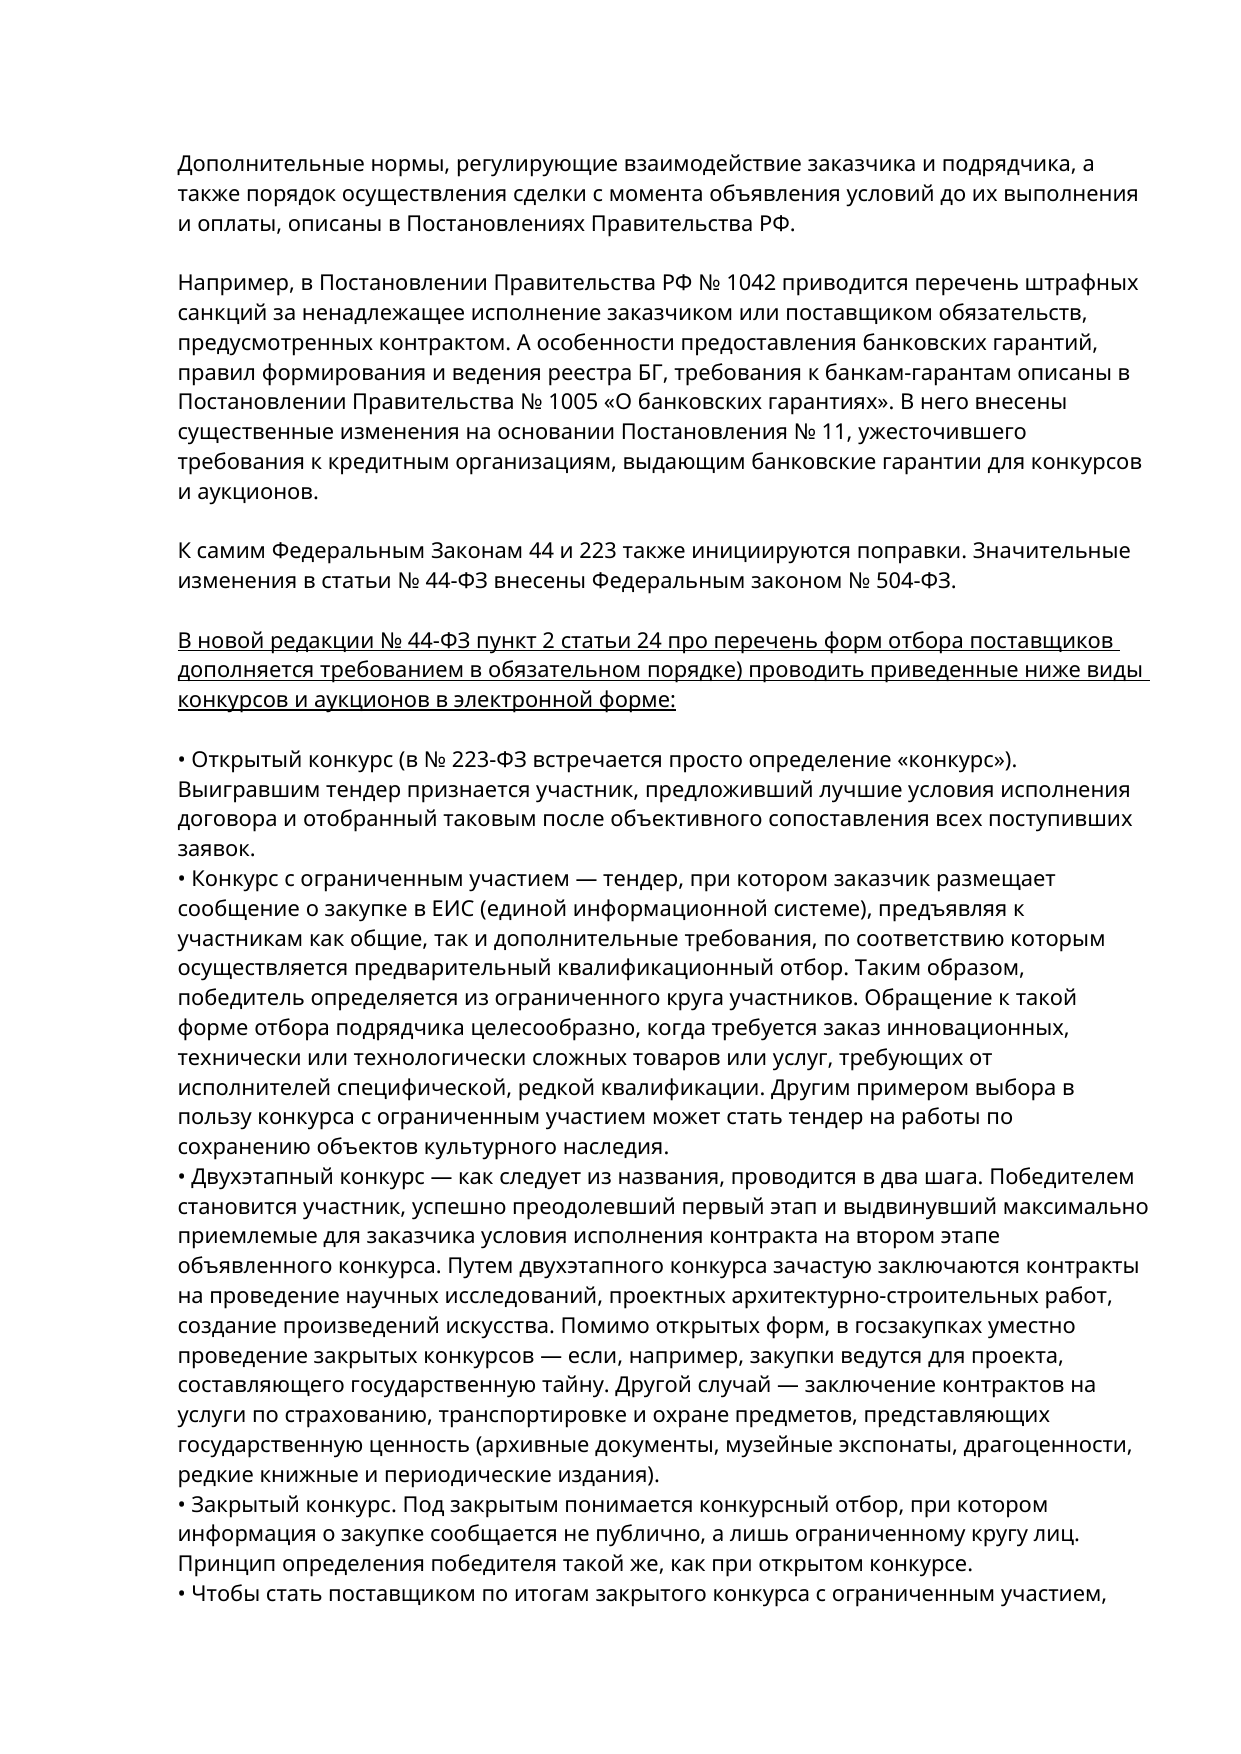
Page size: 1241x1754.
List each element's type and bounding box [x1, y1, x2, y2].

text [177, 118, 1152, 1608]
